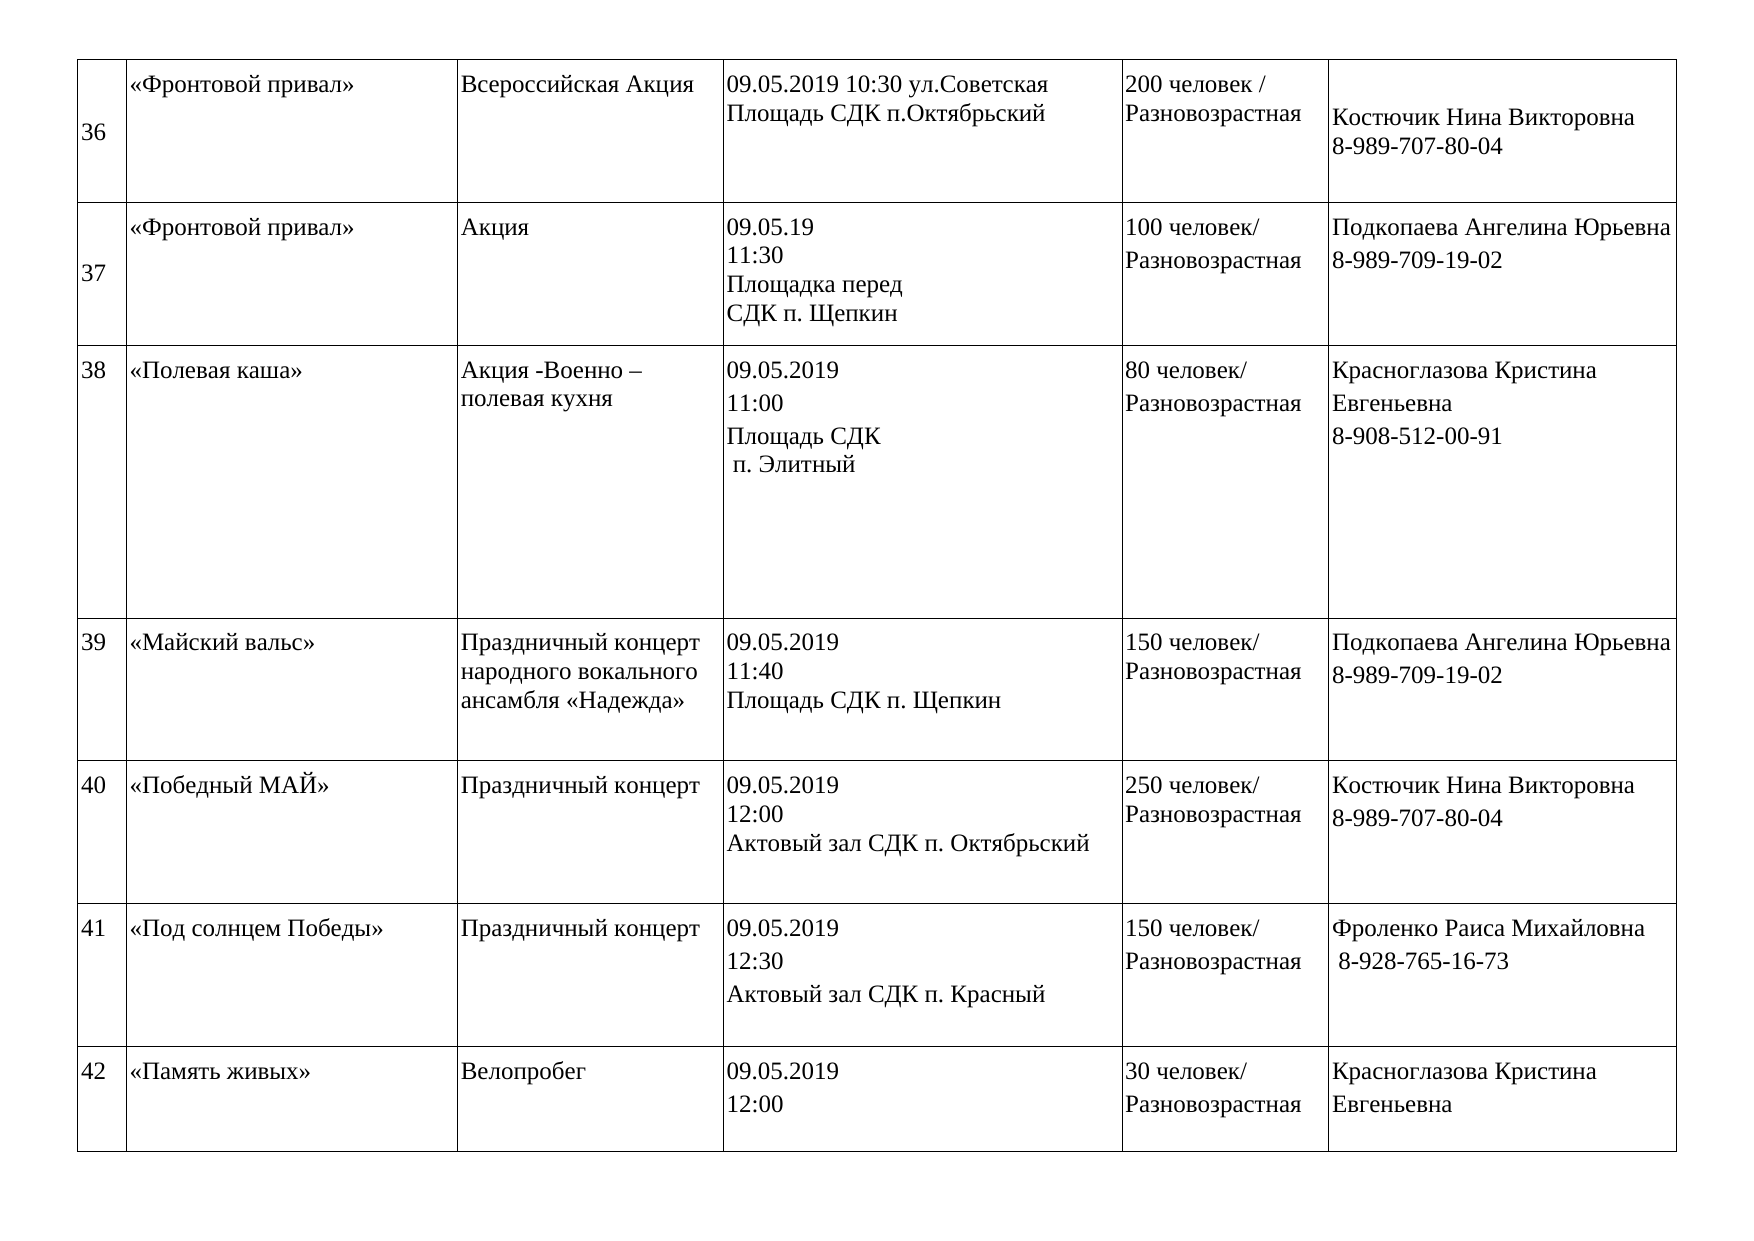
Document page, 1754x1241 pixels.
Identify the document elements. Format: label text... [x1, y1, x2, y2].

table_cell Фроленко Раиса Михайловна 8-928-765-16-73 [1329, 904, 1676, 1046]
table_cell «Память живых» [127, 1047, 457, 1151]
table_cell 09.05.2019 11:40 Площадь СДК п. Щепкин [724, 619, 1122, 760]
table_cell Праздничный концерт [458, 761, 723, 903]
table_cell 150 человек/ Разновозрастная [1123, 904, 1328, 1046]
table_cell 250 человек/ Разновозрастная [1123, 761, 1328, 903]
table_cell «Майский вальс» [127, 619, 457, 760]
table_cell «Победный МАЙ» [127, 761, 457, 903]
table_cell «Фронтовой привал» [127, 60, 457, 202]
table_cell 09.05.2019 11:00 Площадь СДК п. Элитный [724, 346, 1122, 617]
table_cell Всероссийская Акция [458, 60, 723, 202]
table_cell Праздничный концерт [458, 904, 723, 1046]
table_cell 39 [78, 619, 126, 760]
table_cell Подкопаева Ангелина Юрьевна 8-989-709-19-02 [1329, 203, 1676, 345]
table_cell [1123, 1047, 1328, 1151]
table_cell 100 человек/ Разновозрастная [1123, 203, 1328, 345]
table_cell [1329, 1047, 1676, 1151]
table_cell Подкопаева Ангелина Юрьевна 8-989-709-19-02 [1329, 619, 1676, 760]
table_cell 200 человек / Разновозрастная [1123, 60, 1328, 202]
table_cell 09.05.19 11:30 Площадка перед СДК п. Щепкин [724, 203, 1122, 345]
table_cell 40 [78, 761, 126, 903]
table_cell «Фронтовой привал» [127, 203, 457, 345]
table_cell 150 человек/ Разновозрастная [1123, 619, 1328, 760]
table_cell 09.05.2019 10:30 ул.Советская Площадь СДК п.Октябрьский [724, 60, 1122, 202]
table_cell 09.05.2019 12:00 Актовый зал СДК п. Октябрьский [724, 761, 1122, 903]
table_cell 80 человек/ Разновозрастная [1123, 346, 1328, 617]
table_cell 41 [78, 904, 126, 1046]
table_cell 38 [78, 346, 126, 617]
table_cell «Полевая каша» [127, 346, 457, 617]
table_cell 42 [78, 1047, 126, 1151]
table_cell «Под солнцем Победы» [127, 904, 457, 1046]
table_cell Акция [458, 203, 723, 345]
table_cell Костючик Нина Викторовна 8-989-707-80-04 [1329, 60, 1676, 202]
table_cell 09.05.2019 12:30 Актовый зал СДК п. Красный [724, 904, 1122, 1046]
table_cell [724, 1047, 1122, 1151]
table_cell Костючик Нина Викторовна 8-989-707-80-04 [1329, 761, 1676, 903]
table_cell 36 [78, 60, 126, 202]
table_cell Велопробег [458, 1047, 723, 1151]
table_cell Красноглазова Кристина Евгеньевна 8-908-512-00-91 [1329, 346, 1676, 617]
table_cell Праздничный концерт народного вокального ансамбля «Надежда» [458, 619, 723, 760]
table_cell Акция -Военно – полевая кухня [458, 346, 723, 617]
table_cell 37 [78, 203, 126, 345]
